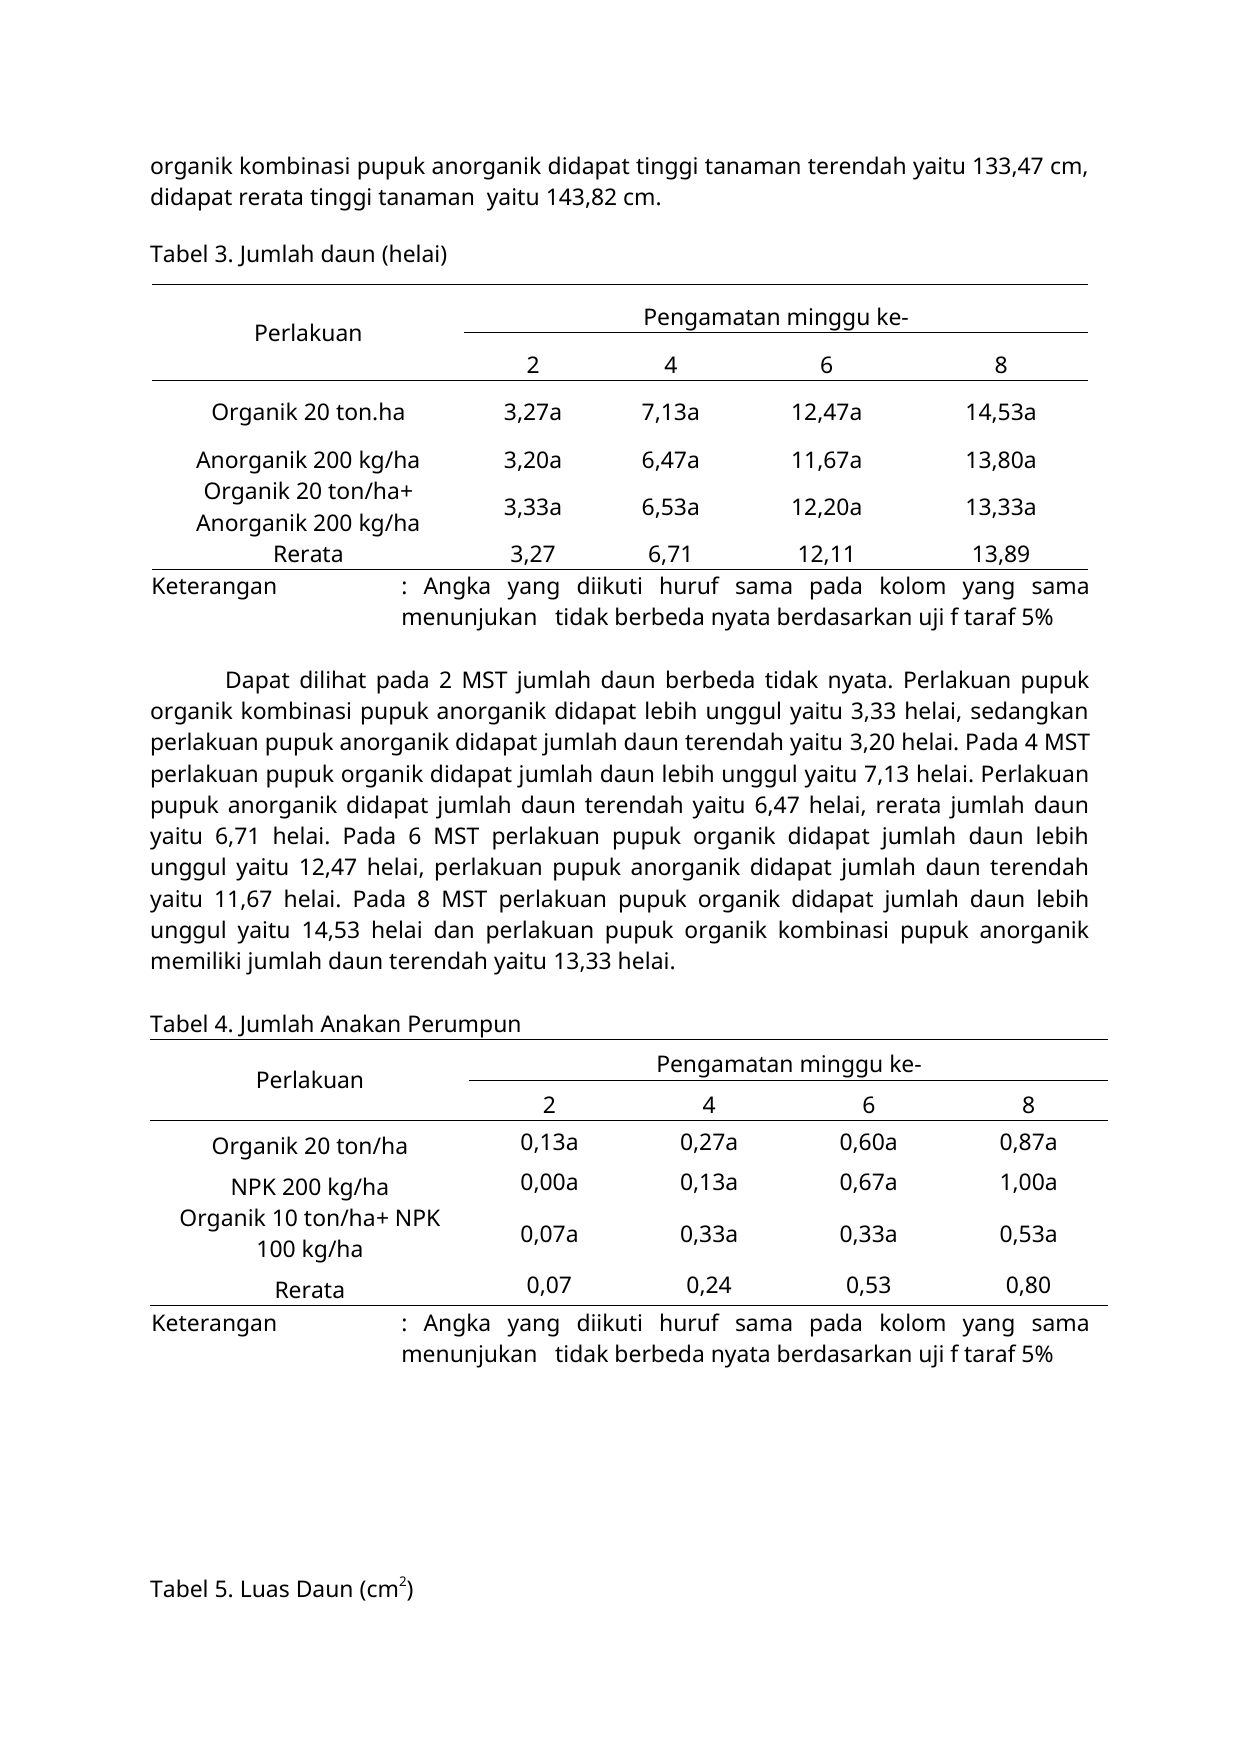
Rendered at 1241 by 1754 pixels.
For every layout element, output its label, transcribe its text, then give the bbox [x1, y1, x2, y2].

table_header Pengamatan minggu ke- [469, 1040, 1108, 1079]
table_cell 13,33a [914, 475, 1088, 538]
table_cell 4 [629, 1081, 789, 1120]
table_cell 3,27a [464, 381, 602, 427]
table_cell 4 [602, 333, 739, 380]
table_cell 0,07a [469, 1202, 629, 1264]
table_cell 8 [949, 1081, 1108, 1120]
table_cell 12,11 [740, 538, 913, 569]
table_cell 12,20a [740, 475, 913, 538]
table_cell Organik 20 ton/ha+ Anorganik 200 kg/ha [152, 475, 464, 538]
text Tabel 4. Jumlah Anakan Perumpun [150, 1007, 1090, 1039]
table_cell 6,71 [602, 538, 739, 569]
table_cell 3,20a [464, 428, 602, 475]
table_cell 7,13a [602, 381, 739, 427]
table_cell 0,00a [469, 1161, 629, 1202]
table_cell 0,33a [789, 1202, 948, 1264]
table_cell 0,60a [789, 1121, 948, 1161]
table_cell 0,87a [949, 1121, 1108, 1161]
text Dapat dilihat pada 2 MST jumlah daun berbeda tidak nyata. Perlakuan pupuk organik kombinasi pupuk anorganik didapat lebih unggul yaitu 3,33 helai, sedangkan perlakuan pupuk anorganik didapat jumlah daun terendah yaitu 3,20 helai. Pada 4 MST perlakuan pupuk organik didapat jumlah daun lebih unggul yaitu 7,13 helai. Perlakuan pupuk anorganik didapat jumlah daun terendah yaitu 6,47 helai, rerata jumlah daun yaitu 6,71 helai. Pada 6 MST perlakuan pupuk organik didapat jumlah daun lebih unggul yaitu 12,47 helai, perlakuan pupuk anorganik didapat jumlah daun terendah yaitu 11,67 helai. Pada 8 MST perlakuan pupuk organik didapat jumlah daun lebih unggul yaitu 14,53 helai dan perlakuan pupuk organik kombinasi pupuk anorganik memiliki jumlah daun terendah yaitu 13,33 helai. [150, 664, 1090, 976]
table_cell Organik 20 ton/ha [150, 1121, 469, 1161]
table_cell Anorganik 200 kg/ha [152, 428, 464, 475]
table_cell 0,53 [789, 1265, 948, 1305]
text Keterangan : Angka yang diikuti huruf sama pada kolom yang sama menunjukan tidak berbeda nyata berdasarkan uji f taraf 5% [151, 570, 1090, 632]
text Tabel 5. Luas Daun (cm2) [150, 1573, 1090, 1604]
table_cell 0,13a [629, 1161, 789, 1202]
table_cell 0,27a [629, 1121, 789, 1161]
list Tabel 3. Jumlah daun (helai) [150, 237, 1090, 269]
table_cell 3,33a [464, 475, 602, 538]
table_cell 0,33a [629, 1202, 789, 1264]
table_cell 0,53a [949, 1202, 1108, 1264]
text Keterangan : Angka yang diikuti huruf sama pada kolom yang sama menunjukan tidak berbeda nyata berdasarkan uji f taraf 5% [151, 1306, 1090, 1369]
table_cell 1,00a [949, 1161, 1108, 1202]
table_cell 6 [740, 333, 913, 380]
table_cell 11,67a [740, 428, 913, 475]
table_cell Rerata [152, 538, 464, 569]
table_cell 6 [789, 1081, 948, 1120]
table_cell 0,80 [949, 1265, 1108, 1305]
table_header Perlakuan [152, 285, 464, 380]
table_header Pengamatan minggu ke- [464, 285, 1088, 332]
table_cell 0,13a [469, 1121, 629, 1161]
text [150, 150, 1090, 212]
table_cell Organik 20 ton.ha [152, 381, 464, 427]
table_cell 13,89 [914, 538, 1088, 569]
table_cell NPK 200 kg/ha [150, 1161, 469, 1202]
table_cell 2 [464, 333, 602, 380]
table_cell 2 [469, 1081, 629, 1120]
table_cell 0,07 [469, 1265, 629, 1305]
table_cell 12,47a [740, 381, 913, 427]
table_cell 8 [914, 333, 1088, 380]
table_cell 6,47a [602, 428, 739, 475]
table_cell Organik 10 ton/ha+ NPK 100 kg/ha [150, 1202, 469, 1264]
table_header Perlakuan [150, 1040, 469, 1120]
table_cell Rerata [150, 1265, 469, 1305]
table_cell 0,67a [789, 1161, 948, 1202]
table_cell 3,27 [464, 538, 602, 569]
table_cell 6,53a [602, 475, 739, 538]
table_cell 14,53a [914, 381, 1088, 427]
table_cell 13,80a [914, 428, 1088, 475]
table_cell 0,24 [629, 1265, 789, 1305]
